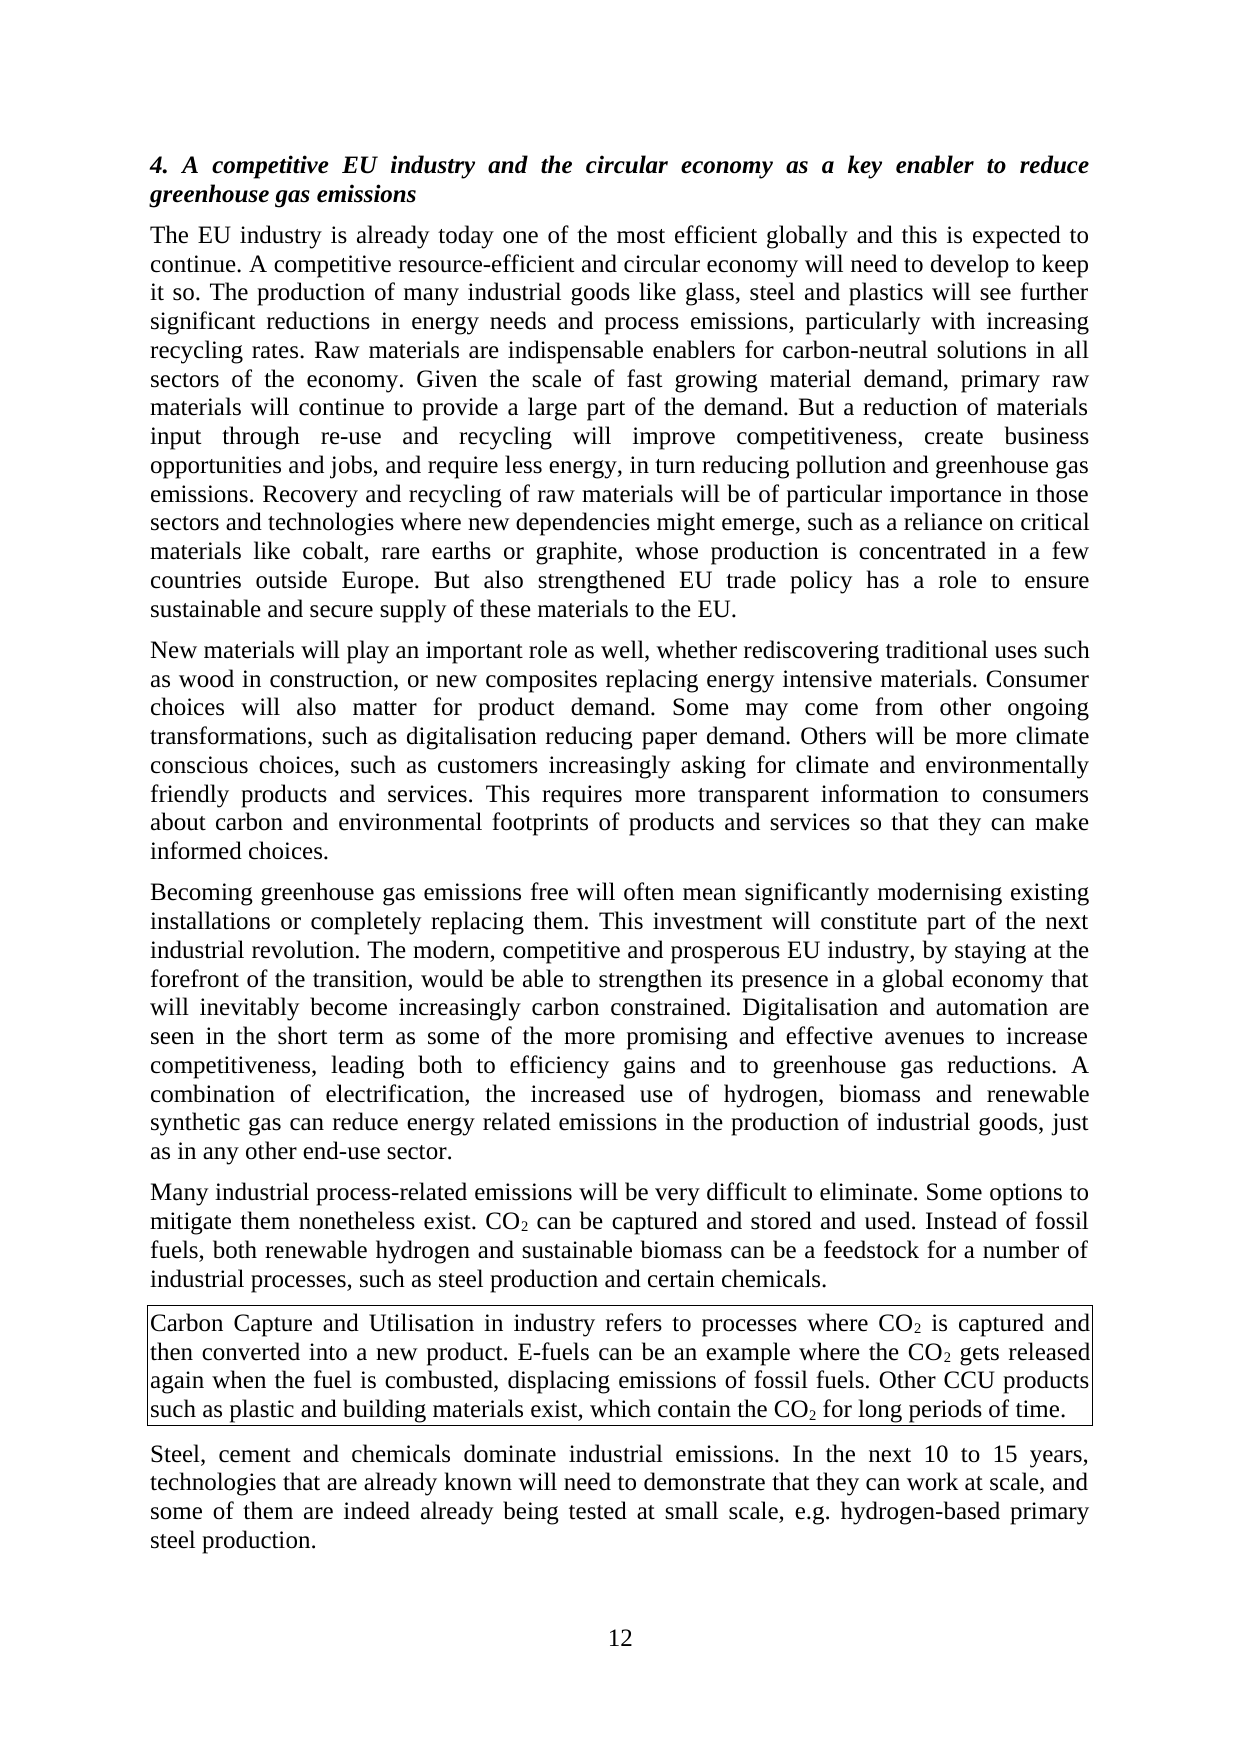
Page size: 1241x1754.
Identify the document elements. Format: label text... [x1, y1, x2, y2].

text The EU industry is already today one of the most efficient globally and this is expected to continue. A competitive resource-efficient and circular economy will need to develop to keep it so. The production of many industrial goods like glass, steel and plastics will see further significant reductions in energy needs and process emissions, particularly with increasing recycling rates. Raw materials are indispensable enablers for carbon-neutral solutions in all sectors of the economy. Given the scale of fast growing material demand, primary raw materials will continue to provide a large part of the demand. But a reduction of materials input through re-use and recycling will improve competitiveness, create business opportunities and jobs, and require less energy, in turn reducing pollution and greenhouse gas emissions. Recovery and recycling of raw materials will be of particular importance in those sectors and technologies where new dependencies might emerge, such as a reliance on critical materials like cobalt, rare earths or graphite, whose production is concentrated in a few countries outside Europe. But also strengthened EU trade policy has a role to ensure sustainable and secure supply of these materials to the EU. [150, 220, 1090, 622]
text Carbon Capture and Utilisation in industry refers to processes where CO2 is captured and then converted into a new product. E-fuels can be an example where the CO2 gets released again when the fuel is combusted, displacing emissions of fossil fuels. Other CCU products such as plastic and building materials exist, which contain the CO2 for long periods of time. [148, 1306, 1092, 1425]
text 4. A competitive EU industry and the circular economy as a key enabler to reduce greenhouse gas emissions [150, 150, 1090, 207]
text New materials will play an important role as well, whether rediscovering traditional uses such as wood in construction, or new composites replacing energy intensive materials. Consumer choices will also matter for product demand. Some may come from other ongoing transformations, such as digitalisation reducing paper demand. Others will be more climate conscious choices, such as customers increasingly asking for climate and environmentally friendly products and services. This requires more transparent information to consumers about carbon and environmental footprints of products and services so that they can make informed choices. [150, 635, 1090, 865]
text Becoming greenhouse gas emissions free will often mean significantly modernising existing installations or completely replacing them. This investment will constitute part of the next industrial revolution. The modern, competitive and prosperous EU industry, by staying at the forefront of the transition, would be able to strengthen its presence in a global economy that will inevitably become increasingly carbon constrained. Digitalisation and automation are seen in the short term as some of the more promising and effective avenues to increase competitiveness, leading both to efficiency gains and to greenhouse gas reductions. A combination of electrification, the increased use of hydrogen, biomass and renewable synthetic gas can reduce energy related emissions in the production of industrial goods, just as in any other end-use sector. [150, 877, 1090, 1165]
text Many industrial process-related emissions will be very difficult to eliminate. Some options to mitigate them nonetheless exist. CO2 can be captured and stored and used. Instead of fossil fuels, both renewable hydrogen and sustainable biomass can be a feedstock for a number of industrial processes, such as steel production and certain chemicals. [150, 1177, 1090, 1292]
text Steel, cement and chemicals dominate industrial emissions. In the next 10 to 15 years, technologies that are already known will need to demonstrate that they can work at scale, and some of them are indeed already being tested at small scale, e.g. hydrogen-based primary steel production. [150, 1439, 1090, 1554]
